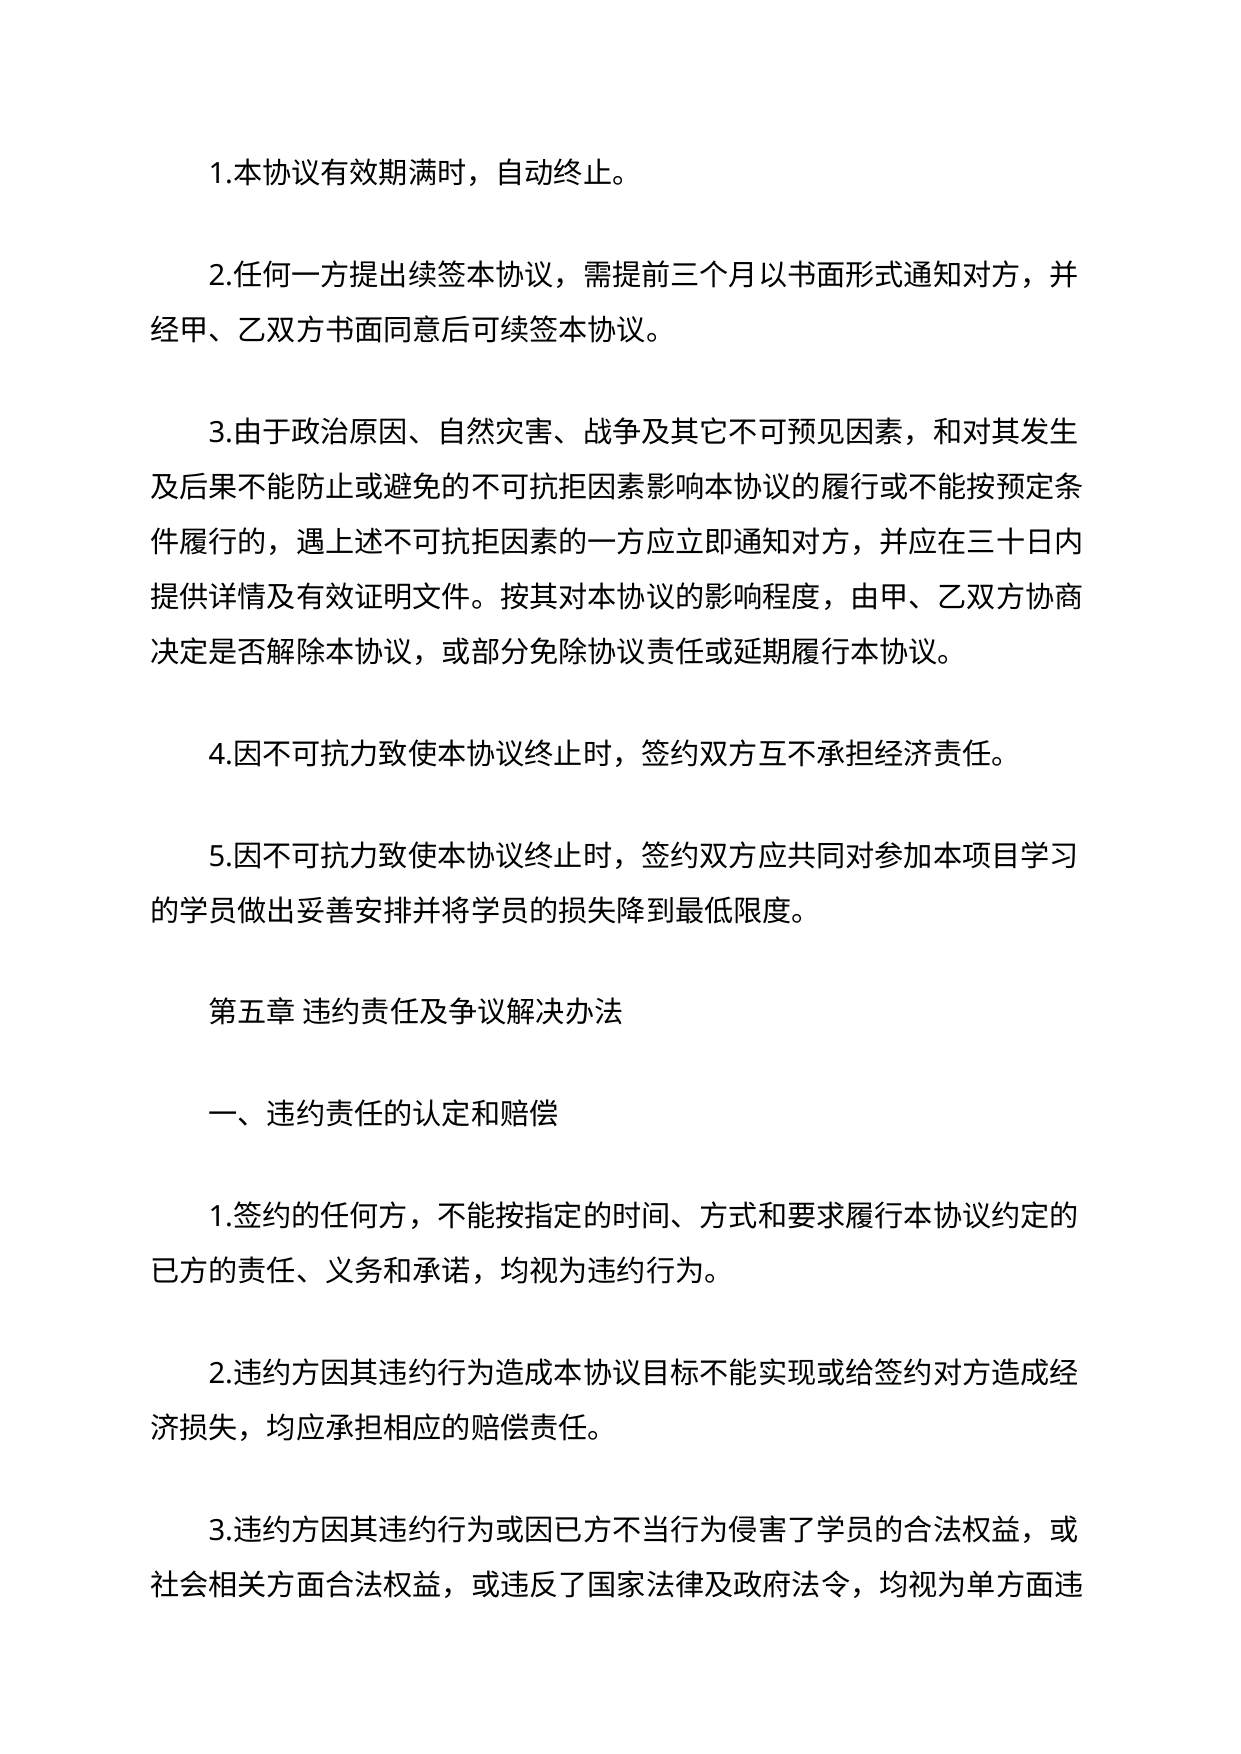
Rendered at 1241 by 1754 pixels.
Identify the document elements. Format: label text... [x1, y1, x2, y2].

text 一、违约责任的认定和赔偿 [150, 1091, 1090, 1133]
text 2.违约方因其违约行为造成本协议目标不能实现或给签约对方造成经济损失，均应承担相应的赔偿责任。 [150, 1349, 1090, 1447]
text 1.签约的任何方，不能按指定的时间、方式和要求履行本协议约定的已方的责任、义务和承诺，均视为违约行为。 [150, 1192, 1090, 1290]
text 第五章 违约责任及争议解决办法 [150, 989, 1090, 1031]
text 1.本协议有效期满时，自动终止。 [150, 150, 1090, 192]
text 5.因不可抗力致使本协议终止时，签约双方应共同对参加本项目学习的学员做出妥善安排并将学员的损失降到最低限度。 [150, 832, 1090, 929]
text 3.由于政治原因、自然灾害、战争及其它不可预见因素，和对其发生及后果不能防止或避免的不可抗拒因素影响本协议的履行或不能按预定条件履行的，遇上述不可抗拒因素的一方应立即通知对方，并应在三十日内提供详情及有效证明文件。按其对本协议的影响程度，由甲、乙双方协商决定是否解除本协议，或部分免除协议责任或延期履行本协议。 [150, 409, 1090, 671]
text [150, 1506, 1090, 1603]
text 2.任何一方提出续签本协议，需提前三个月以书面形式通知对方，并经甲、乙双方书面同意后可续签本协议。 [150, 252, 1090, 349]
text 4.因不可抗力致使本协议终止时，签约双方互不承担经济责任。 [150, 730, 1090, 773]
